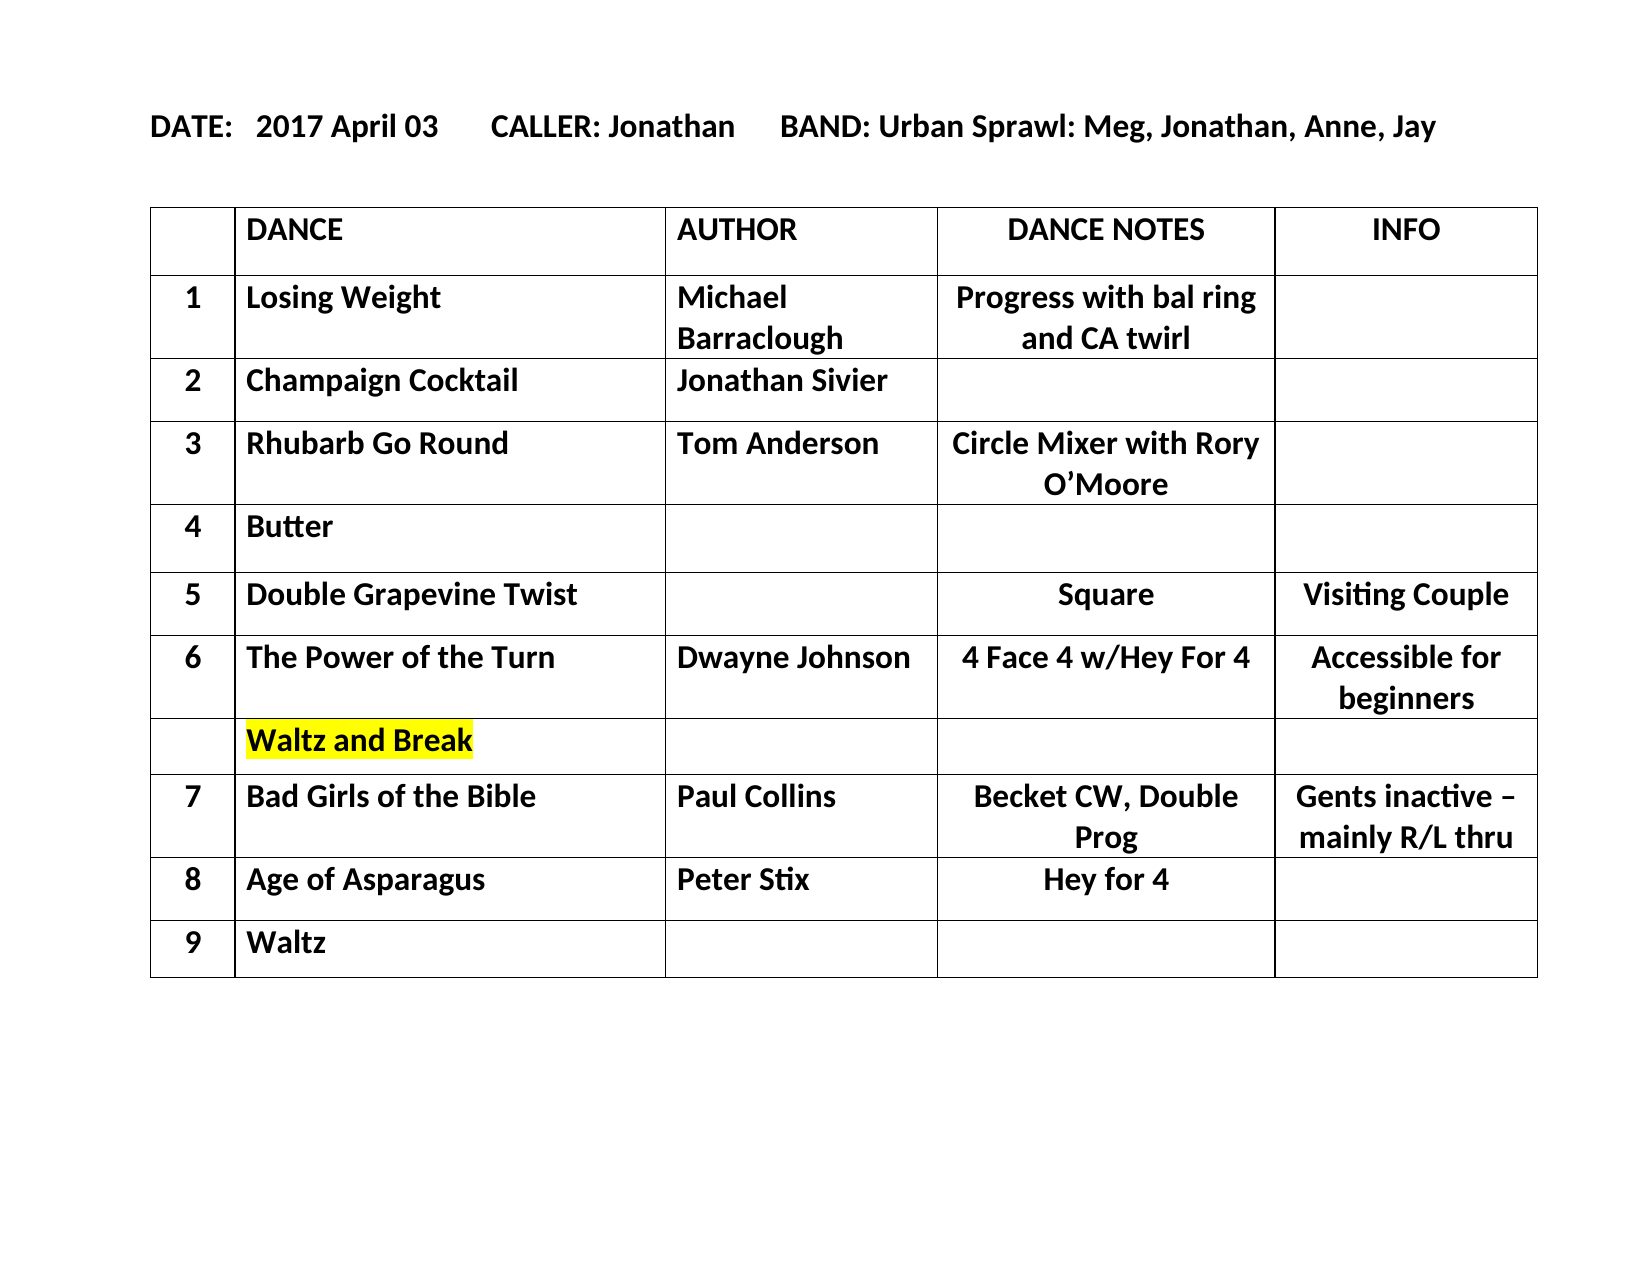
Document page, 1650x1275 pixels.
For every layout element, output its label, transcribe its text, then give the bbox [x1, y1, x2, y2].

table_cell [1276, 422, 1537, 503]
table_cell Hey for 4 [938, 858, 1274, 920]
table_cell 4 [151, 505, 234, 572]
table_cell Bad Girls of the Bible [236, 775, 665, 857]
table_cell [938, 719, 1274, 774]
table_cell [1276, 921, 1537, 977]
table_cell 8 [151, 858, 234, 920]
table_cell [938, 359, 1274, 421]
table_cell Circle Mixer with Rory O’Moore [938, 422, 1274, 503]
table_cell Dwayne Johnson [666, 636, 937, 718]
text DATE: 2017 April 03 CALLER: Jonathan BAND: Urban Sprawl: Meg, Jonathan, Anne, Jay [150, 105, 1545, 146]
table_cell [666, 921, 937, 977]
table_cell [1276, 719, 1537, 774]
table_cell Peter Stix [666, 858, 937, 920]
table_cell 1 [151, 276, 234, 358]
table_cell Waltz [236, 921, 665, 977]
table_cell Losing Weight [236, 276, 665, 358]
table_cell [938, 921, 1274, 977]
table_cell 9 [151, 921, 234, 977]
table_cell Waltz and Break [236, 719, 665, 774]
table_header DANCE [236, 208, 665, 275]
table_cell Age of Asparagus [236, 858, 665, 920]
table_cell [151, 719, 234, 774]
table_cell [1276, 276, 1537, 358]
table_cell 6 [151, 636, 234, 718]
table_cell Michael Barraclough [666, 276, 937, 358]
table_cell [1276, 359, 1537, 421]
table_cell Tom Anderson [666, 422, 937, 503]
table_cell Progress with bal ring and CA twirl [938, 276, 1274, 358]
table_cell Visiting Couple [1276, 573, 1537, 635]
table_header AUTHOR [666, 208, 937, 275]
table_cell Champaign Cocktail [236, 359, 665, 421]
table_cell The Power of the Turn [236, 636, 665, 718]
table_cell [1276, 858, 1537, 920]
table_cell Becket CW, Double Prog [938, 775, 1274, 857]
table_cell Gents inactive – mainly R/L thru [1276, 775, 1537, 857]
table_cell 4 Face 4 w/Hey For 4 [938, 636, 1274, 718]
table_cell 2 [151, 359, 234, 421]
table_cell Double Grapevine Twist [236, 573, 665, 635]
table_cell [666, 505, 937, 572]
table_cell 5 [151, 573, 234, 635]
table_cell Accessible for beginners [1276, 636, 1537, 718]
table_cell [1276, 505, 1537, 572]
table_cell 3 [151, 422, 234, 503]
table_cell [666, 573, 937, 635]
table_header DANCE NOTES [938, 208, 1274, 275]
table_cell Butter [236, 505, 665, 572]
table_cell [938, 505, 1274, 572]
table_cell Paul Collins [666, 775, 937, 857]
table_cell Rhubarb Go Round [236, 422, 665, 503]
table_cell Square [938, 573, 1274, 635]
table_header INFO [1276, 208, 1537, 275]
table_cell [666, 719, 937, 774]
table_cell Jonathan Sivier [666, 359, 937, 421]
table_cell 7 [151, 775, 234, 857]
table_header [151, 208, 234, 275]
